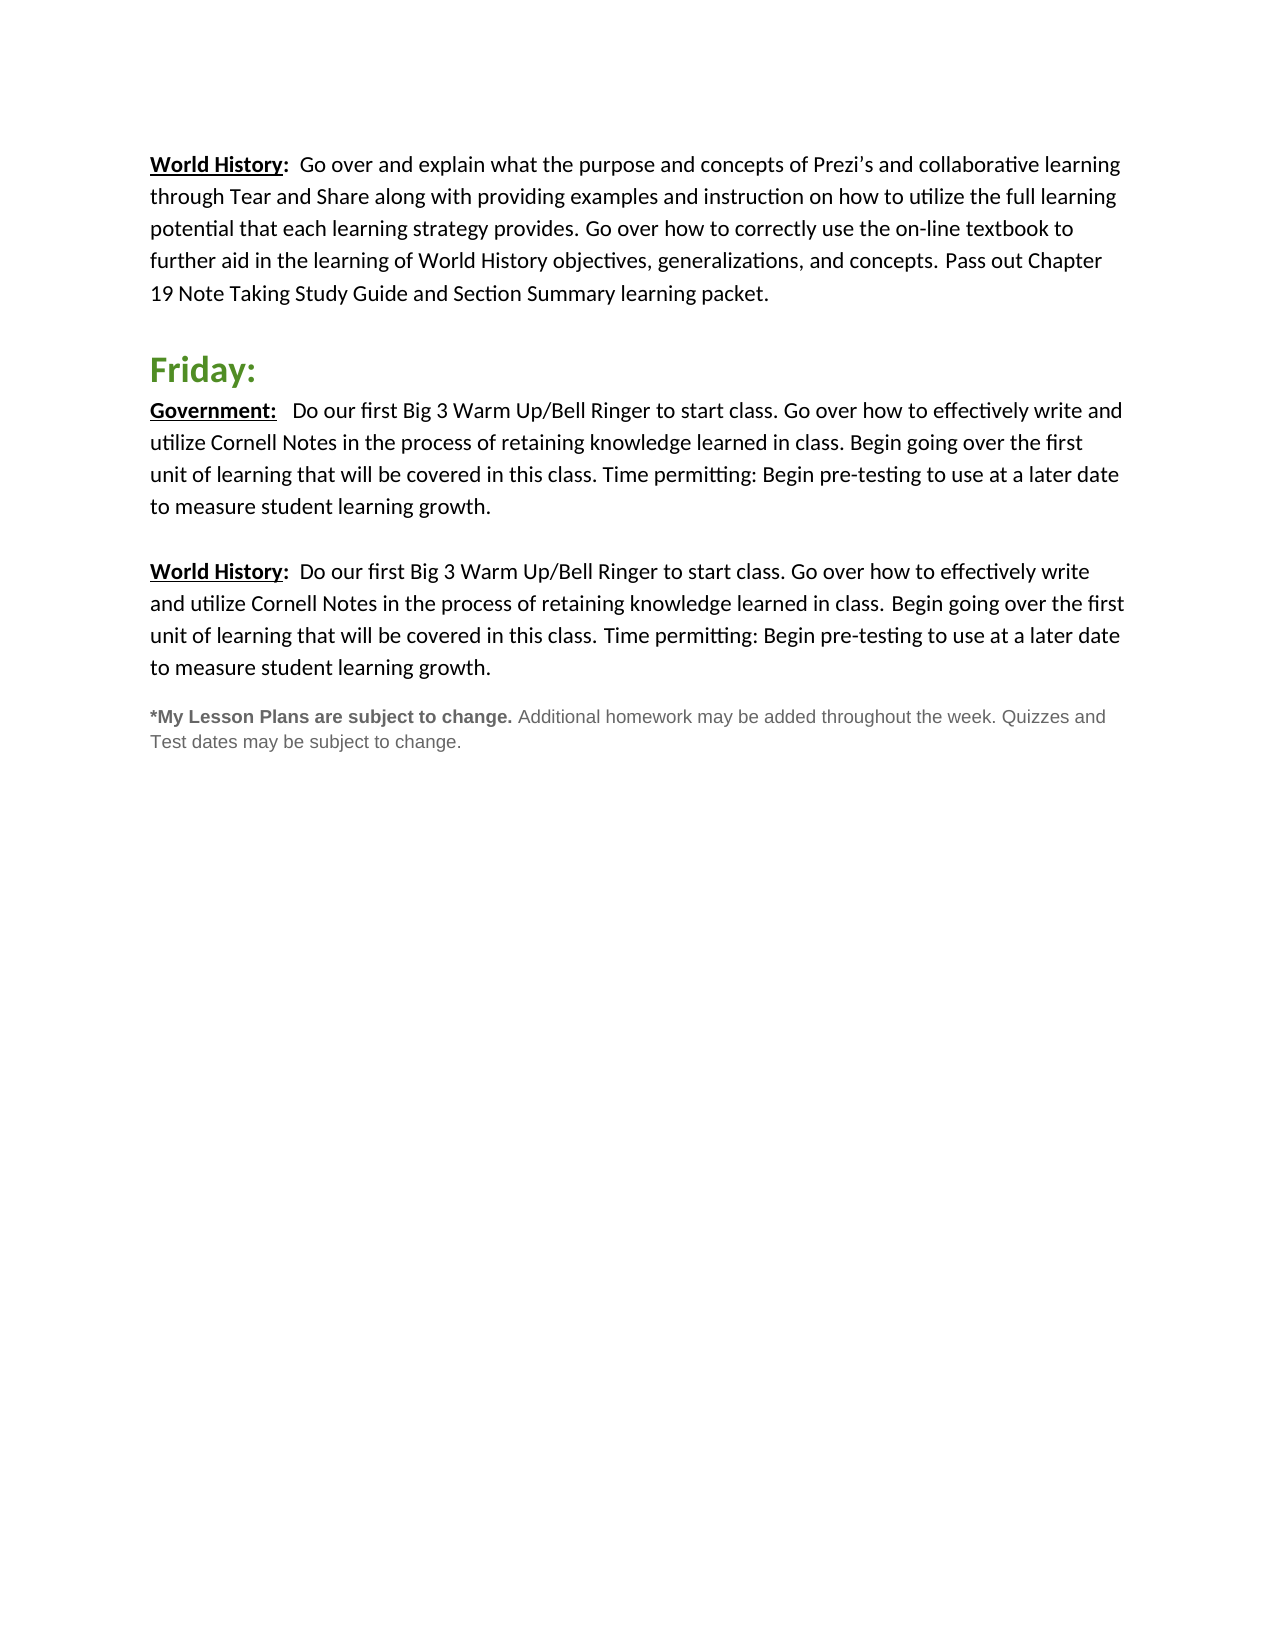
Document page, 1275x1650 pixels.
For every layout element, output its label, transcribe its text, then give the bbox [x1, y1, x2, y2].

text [150, 150, 1125, 681]
text *My Lesson Plans are subject to change. Additional homework may be added throughout the week. Quizzes and Test dates may be subject to change. [150, 706, 1125, 753]
